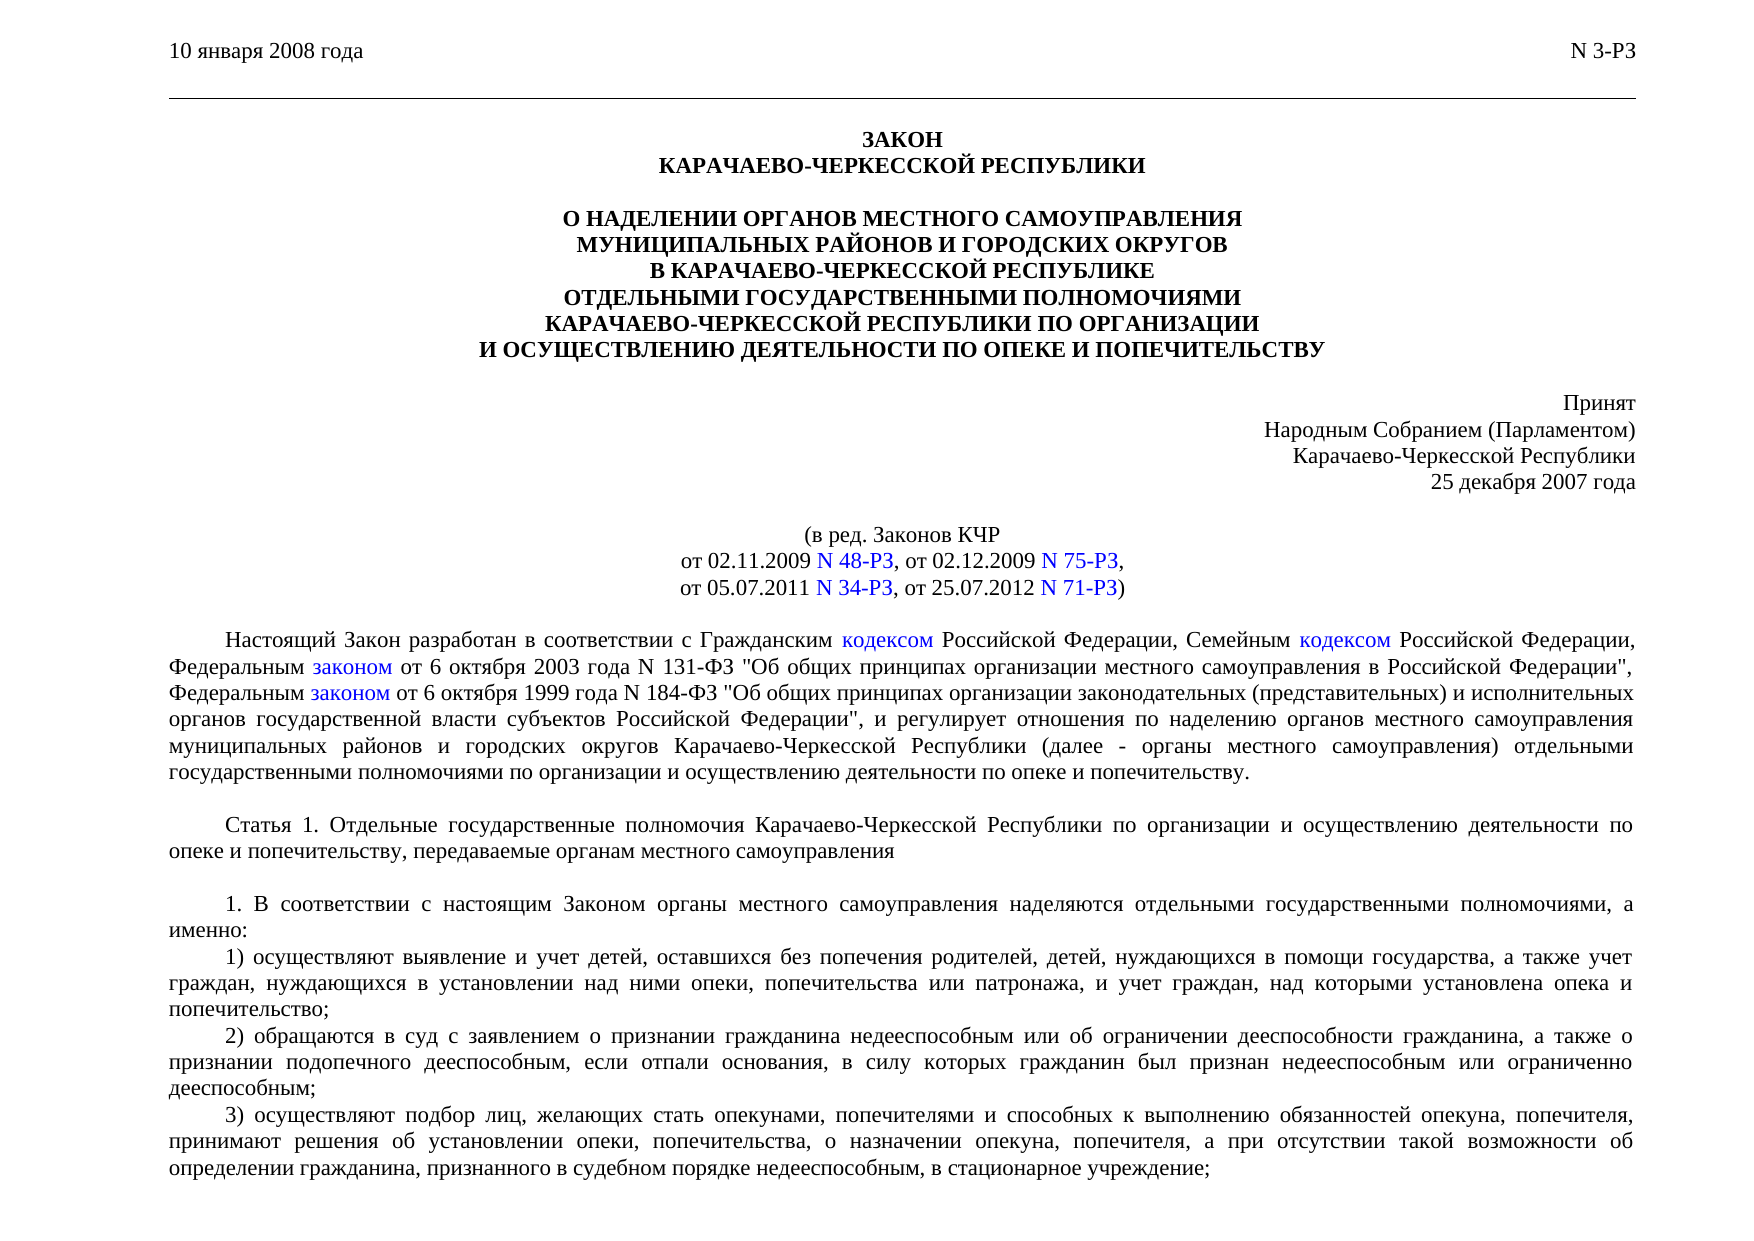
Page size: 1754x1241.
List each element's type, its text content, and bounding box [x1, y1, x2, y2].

text 1) осуществляют выявление и учет детей, оставшихся без попечения родителей, детей, нуждающихся в помощи государства, а также учет граждан, нуждающихся в установлении над ними опеки, попечительства или патронажа, и учет граждан, над которыми установлена опека и попечительство; [169, 943, 1636, 1022]
text от 05.07.2011 N 34-РЗ, от 25.07.2012 N 71-РЗ) [169, 574, 1636, 600]
text МУНИЦИПАЛЬНЫХ РАЙОНОВ И ГОРОДСКИХ ОКРУГОВ [169, 231, 1636, 257]
text КАРАЧАЕВО-ЧЕРКЕССКОЙ РЕСПУБЛИКИ ПО ОРГАНИЗАЦИИ [169, 310, 1636, 337]
text 25 декабря 2007 года [169, 468, 1636, 495]
text от 02.11.2009 N 48-РЗ, от 02.12.2009 N 75-РЗ, [169, 547, 1636, 574]
text 2) обращаются в суд с заявлением о признании гражданина недееспособным или об ограничении дееспособности гражданина, а также о признании подопечного дееспособным, если отпали основания, в силу которых гражданин был признан недееспособным или ограниченно дееспособным; [169, 1022, 1636, 1101]
text Настоящий Закон разработан в соответствии с Гражданским кодексом Российской Федерации, Семейным кодексом Российской Федерации, Федеральным законом от 6 октября 2003 года N 131-ФЗ "Об общих принципах организации местного самоуправления в Российской Федерации", Федеральным законом от 6 октября 1999 года N 184-ФЗ "Об общих принципах организации законодательных (представительных) и исполнительных органов государственной власти субъектов Российской Федерации", и регулирует отношения по наделению органов местного самоуправления муниципальных районов и городских округов Карачаево-Черкесской Республики (далее - органы местного самоуправления) отдельными государственными полномочиями по организации и осуществлению деятельности по опеке и попечительству. [169, 626, 1636, 784]
text Статья 1. Отдельные государственные полномочия Карачаево-Черкесской Республики по организации и осуществлению деятельности по опеке и попечительству, передаваемые органам местного самоуправления [169, 811, 1636, 864]
text Карачаево-Черкесской Республики [169, 442, 1636, 468]
text КАРАЧАЕВО-ЧЕРКЕССКОЙ РЕСПУБЛИКИ [169, 152, 1636, 178]
text В КАРАЧАЕВО-ЧЕРКЕССКОЙ РЕСПУБЛИКЕ [169, 257, 1636, 284]
text ОТДЕЛЬНЫМИ ГОСУДАРСТВЕННЫМИ ПОЛНОМОЧИЯМИ [169, 284, 1636, 310]
text 1. В соответствии с настоящим Законом органы местного самоуправления наделяются отдельными государственными полномочиями, а именно: [169, 890, 1636, 943]
text И ОСУЩЕСТВЛЕНИЮ ДЕЯТЕЛЬНОСТИ ПО ОПЕКЕ И ПОПЕЧИТЕЛЬСТВУ [169, 337, 1636, 363]
text 3) осуществляют подбор лиц, желающих стать опекунами, попечителями и способных к выполнению обязанностей опекуна, попечителя, принимают решения об установлении опеки, попечительства, о назначении опекуна, попечителя, а при отсутствии такой возможности об определении гражданина, признанного в судебном порядке недееспособным, в стационарное учреждение; [169, 1101, 1636, 1180]
text Принят [169, 389, 1636, 416]
text О НАДЕЛЕНИИ ОРГАНОВ МЕСТНОГО САМОУПРАВЛЕНИЯ [169, 205, 1636, 231]
text ЗАКОН [169, 126, 1636, 152]
text 10 января 2008 года N 3-РЗ [169, 37, 1636, 92]
text (в ред. Законов КЧР [169, 521, 1636, 547]
text Народным Собранием (Парламентом) [169, 416, 1636, 442]
